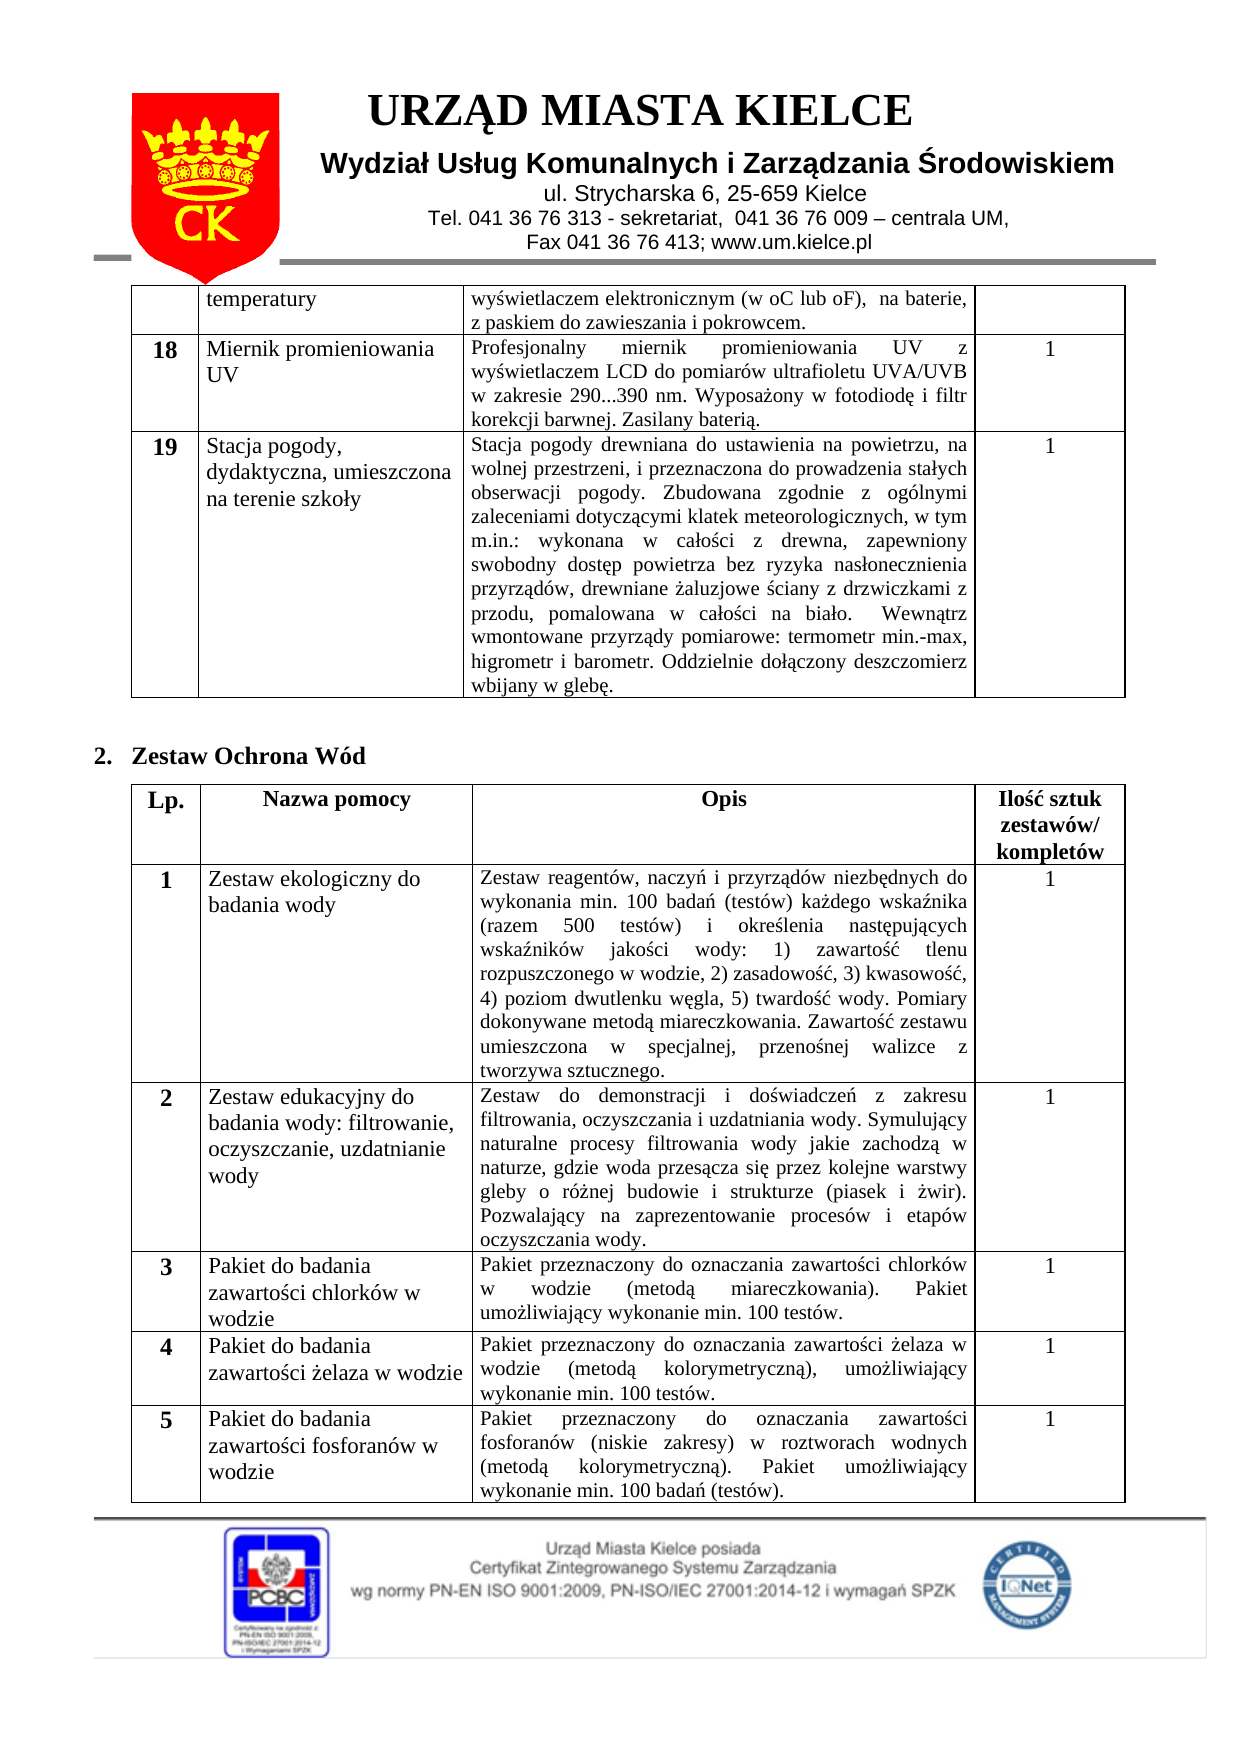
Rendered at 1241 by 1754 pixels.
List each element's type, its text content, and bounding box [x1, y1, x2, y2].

table_cell Stacja pogody, dydaktyczna, umieszczona na terenie szkoły [199, 432, 463, 697]
table_cell 17 [132, 286, 198, 334]
table_cell 1 [976, 865, 1124, 1082]
table_cell Pakiet przeznaczony do oznaczania zawartości fosforanów (niskie zakresy) w roztworach wodnych (metodą kolorymetryczną). Pakiet umożliwiający wykonanie min. 100 badań (testów). [473, 1406, 974, 1502]
table_cell Pakiet do badania zawartości chlorków w wodzie [201, 1252, 472, 1331]
table_cell 2 [132, 1083, 200, 1251]
table_cell 18 [132, 335, 198, 431]
table_cell 19 [132, 432, 198, 697]
table_cell Profesjonalny miernik promieniowania UV z wyświetlaczem LCD do pomiarów ultrafioletu UVA/UVB w zakresie 290...390 nm. Wyposażony w fotodiodę i filtr korekcji barwnej. Zasilany baterią. [464, 335, 974, 431]
list Zestaw Ochrona Wód [94, 741, 1144, 769]
table_header Nazwa pomocy [201, 785, 472, 864]
table_cell 4 [132, 1332, 200, 1404]
table_cell 1 [976, 432, 1124, 697]
picture [131, 93, 280, 285]
table_cell Zestaw reagentów, naczyń i przyrządów niezbędnych do wykonania min. 100 badań (testów) każdego wskaźnika (razem 500 testów) i określenia następujących wskaźników jakości wody: 1) zawartość tlenu rozpuszczonego w wodzie, 2) zasadowość, 3) kwasowość, 4) poziom dwutlenku węgla, 5) twardość wody. Pomiary dokonywane metodą miareczkowania. Zawartość zestawu umieszczona w specjalnej, przenośnej walizce z tworzywa sztucznego. [473, 865, 974, 1082]
table_cell 1 [976, 335, 1124, 431]
table_cell 1 [976, 1332, 1124, 1404]
table_cell Pakiet do badania zawartości fosforanów w wodzie [201, 1406, 472, 1502]
picture [93, 1517, 1208, 1660]
table_cell Zestaw edukacyjny do badania wody: filtrowanie, oczyszczanie, uzdatnianie wody [201, 1083, 472, 1251]
table_cell Zestaw ekologiczny do badania wody [201, 865, 472, 1082]
table_cell Pakiet do badania zawartości żelaza w wodzie [201, 1332, 472, 1404]
table_cell 1 [976, 1252, 1124, 1331]
table_cell Pakiet przeznaczony do oznaczania zawartości chlorków w wodzie (metodą miareczkowania). Pakiet umożliwiający wykonanie min. 100 testów. [473, 1252, 974, 1331]
table_cell Miernik promieniowania UV [199, 335, 463, 431]
table_cell 1 [132, 865, 200, 1082]
table_cell Stacja pogody drewniana do ustawienia na powietrzu, na wolnej przestrzeni, i przeznaczona do prowadzenia stałych obserwacji pogody. Zbudowana zgodnie z ogólnymi zaleceniami dotyczącymi klatek meteorologicznych, w tym m.in.: wykonana w całości z drewna, zapewniony swobodny dostęp powietrza bez ryzyka nasłonecznienia przyrządów, drewniane żaluzjowe ściany z drzwiczkami z przodu, pomalowana w całości na biało. Wewnątrz wmontowane przyrządy pomiarowe: termometr min.-max, higrometr i barometr. Oddzielnie dołączony deszczomierz wbijany w glebę. [464, 432, 974, 697]
table_header Ilość sztuk zestawów/ kompletów [976, 785, 1124, 864]
table_cell Przyrząd do pomiaru prędkości wiatru i temperatury z wyświetlaczem elektronicznym (w oC lub oF), na baterie, z paskiem do zawieszania i pokrowcem. [464, 286, 974, 334]
table_cell 3 [132, 1252, 200, 1331]
table_cell 1 [976, 1083, 1124, 1251]
table_cell 1 [976, 286, 1124, 334]
table_cell 5 [132, 1406, 200, 1502]
table_cell Zestaw do demonstracji i doświadczeń z zakresu filtrowania, oczyszczania i uzdatniania wody. Symulujący naturalne procesy filtrowania wody jakie zachodzą w naturze, gdzie woda przesącza się przez kolejne warstwy gleby o różnej budowie i strukturze (piasek i żwir). Pozwalający na zaprezentowanie procesów i etapów oczyszczania wody. [473, 1083, 974, 1251]
table_cell Miernik prędkości wiatru i temperatury [199, 286, 463, 334]
table_header Lp. [132, 785, 200, 864]
table_header Opis [473, 785, 974, 864]
table_cell Pakiet przeznaczony do oznaczania zawartości żelaza w wodzie (metodą kolorymetryczną), umożliwiający wykonanie min. 100 testów. [473, 1332, 974, 1404]
table_cell 1 [976, 1406, 1124, 1502]
